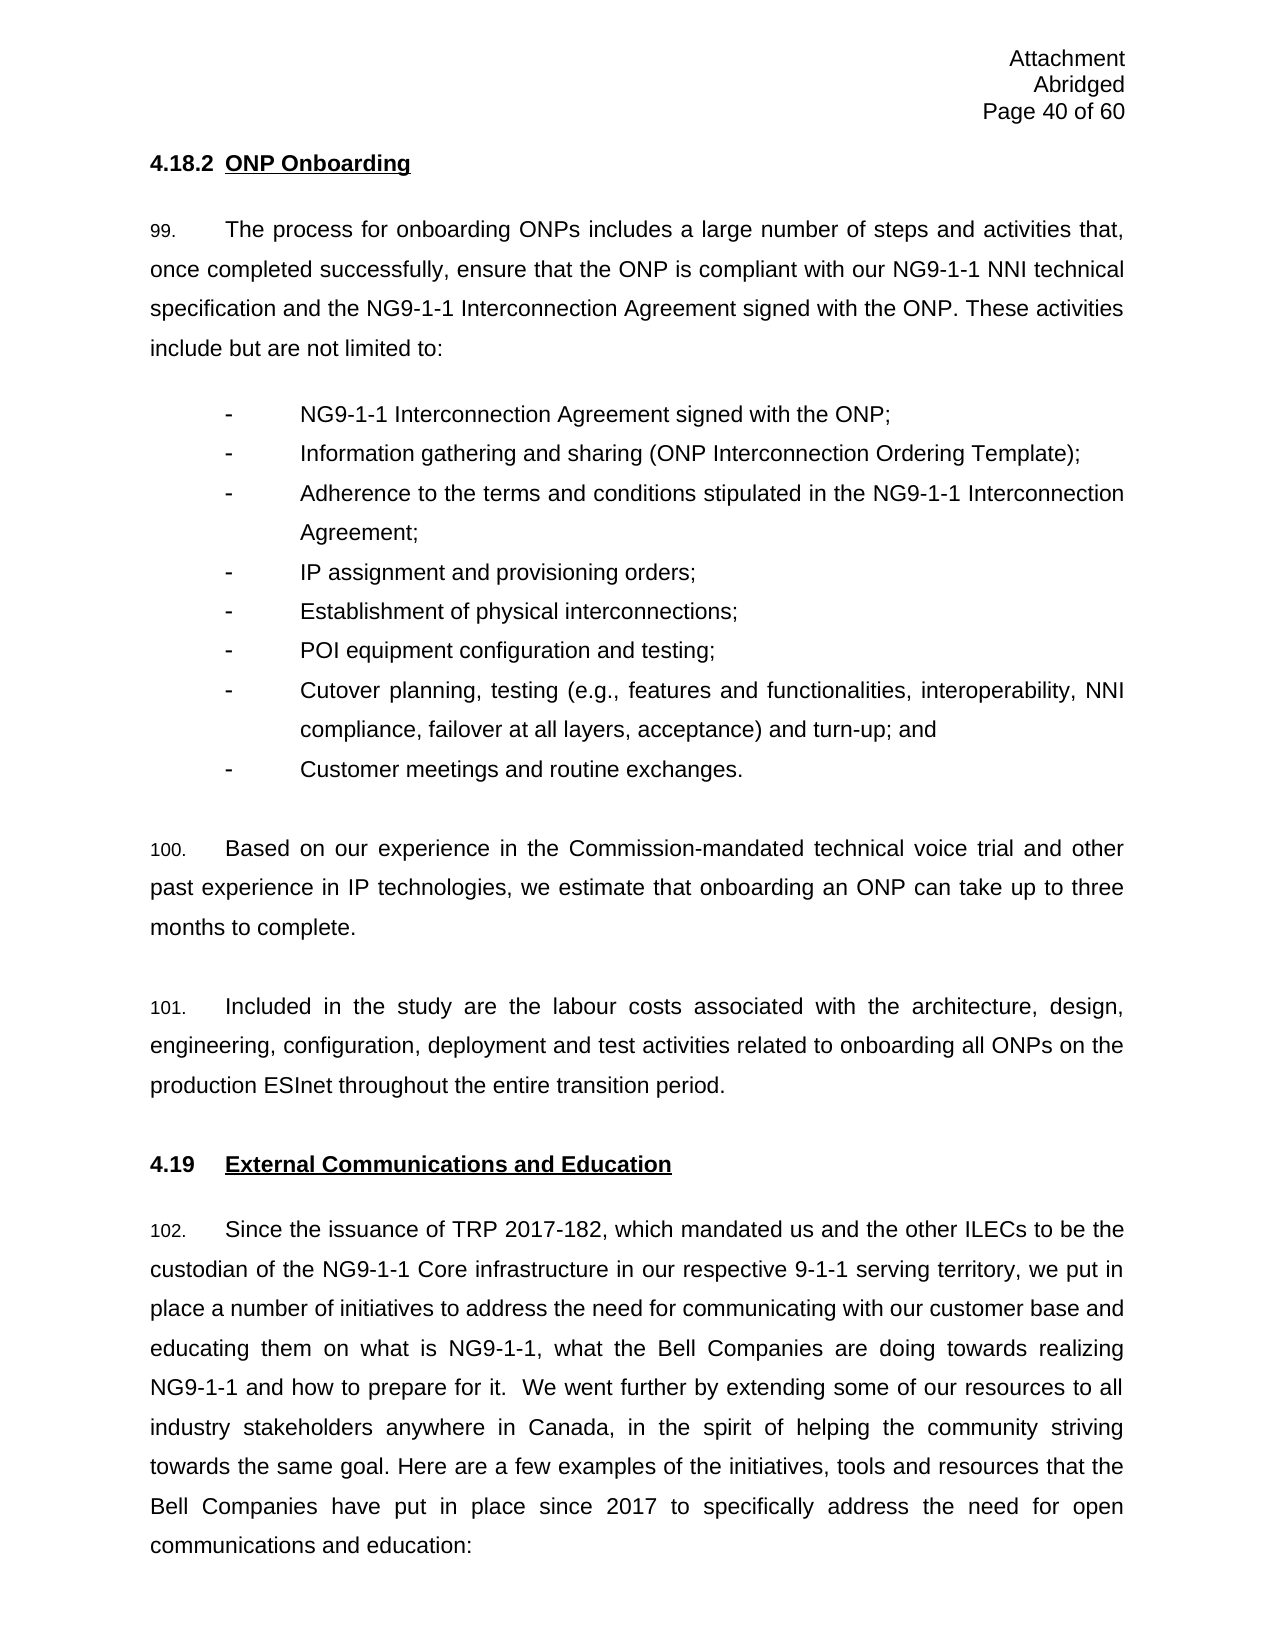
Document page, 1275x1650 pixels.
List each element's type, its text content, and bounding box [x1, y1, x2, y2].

list IP assignment and provisioning orders; [225, 558, 1125, 585]
list Based on our experience in the Commission-mandated technical voice trial and other past experience in IP technologies, we estimate that onboarding an ONP can take up to three months to complete. [150, 835, 1125, 940]
list Customer meetings and routine exchanges. [225, 756, 1125, 782]
list Information gathering and sharing (ONP Interconnection Ordering Template); [225, 440, 1125, 466]
list POI equipment configuration and testing; [225, 637, 1125, 664]
list Included in the study are the labour costs associated with the architecture, design, engineering, configuration, deployment and test activities related to onboarding all ONPs on the production ESInet throughout the entire transition period. [150, 993, 1125, 1098]
list Adherence to the terms and conditions stipulated in the NG9-1-1 Interconnection Agreement; [225, 479, 1125, 545]
list Cutover planning, testing (e.g., features and functionalities, interoperability, NNI compliance, failover at all layers, acceptance) and turn-up; and [225, 677, 1125, 743]
list NG9-1-1 Interconnection Agreement signed with the ONP; [225, 401, 1125, 427]
list The process for onboarding ONPs includes a large number of steps and activities that, once completed successfully, ensure that the ONP is compliant with our NG9-1-1 NNI technical specification and the NG9-1-1 Interconnection Agreement signed with the ONP. These activities include but are not limited to: [150, 216, 1125, 361]
subtitle ONP Onboarding [150, 150, 1125, 177]
list Establishment of physical interconnections; [225, 598, 1125, 624]
subtitle External Communications and Education [150, 1151, 1125, 1177]
list Since the issuance of TRP 2017-182, which mandated us and the other ILECs to be the custodian of the NG9-1-1 Core infrastructure in our respective 9-1-1 serving territory, we put in place a number of initiatives to address the need for communicating with our customer base and educating them on what is NG9-1-1, what the Bell Companies are doing towards realizing NG9-1-1 and how to prepare for it. We went further by extending some of our resources to all industry stakeholders anywhere in Canada, in the spirit of helping the community striving towards the same goal. Here are a few examples of the initiatives, tools and resources that the Bell Companies have put in place since 2017 to specifically address the need for open communications and education: [150, 1216, 1125, 1559]
